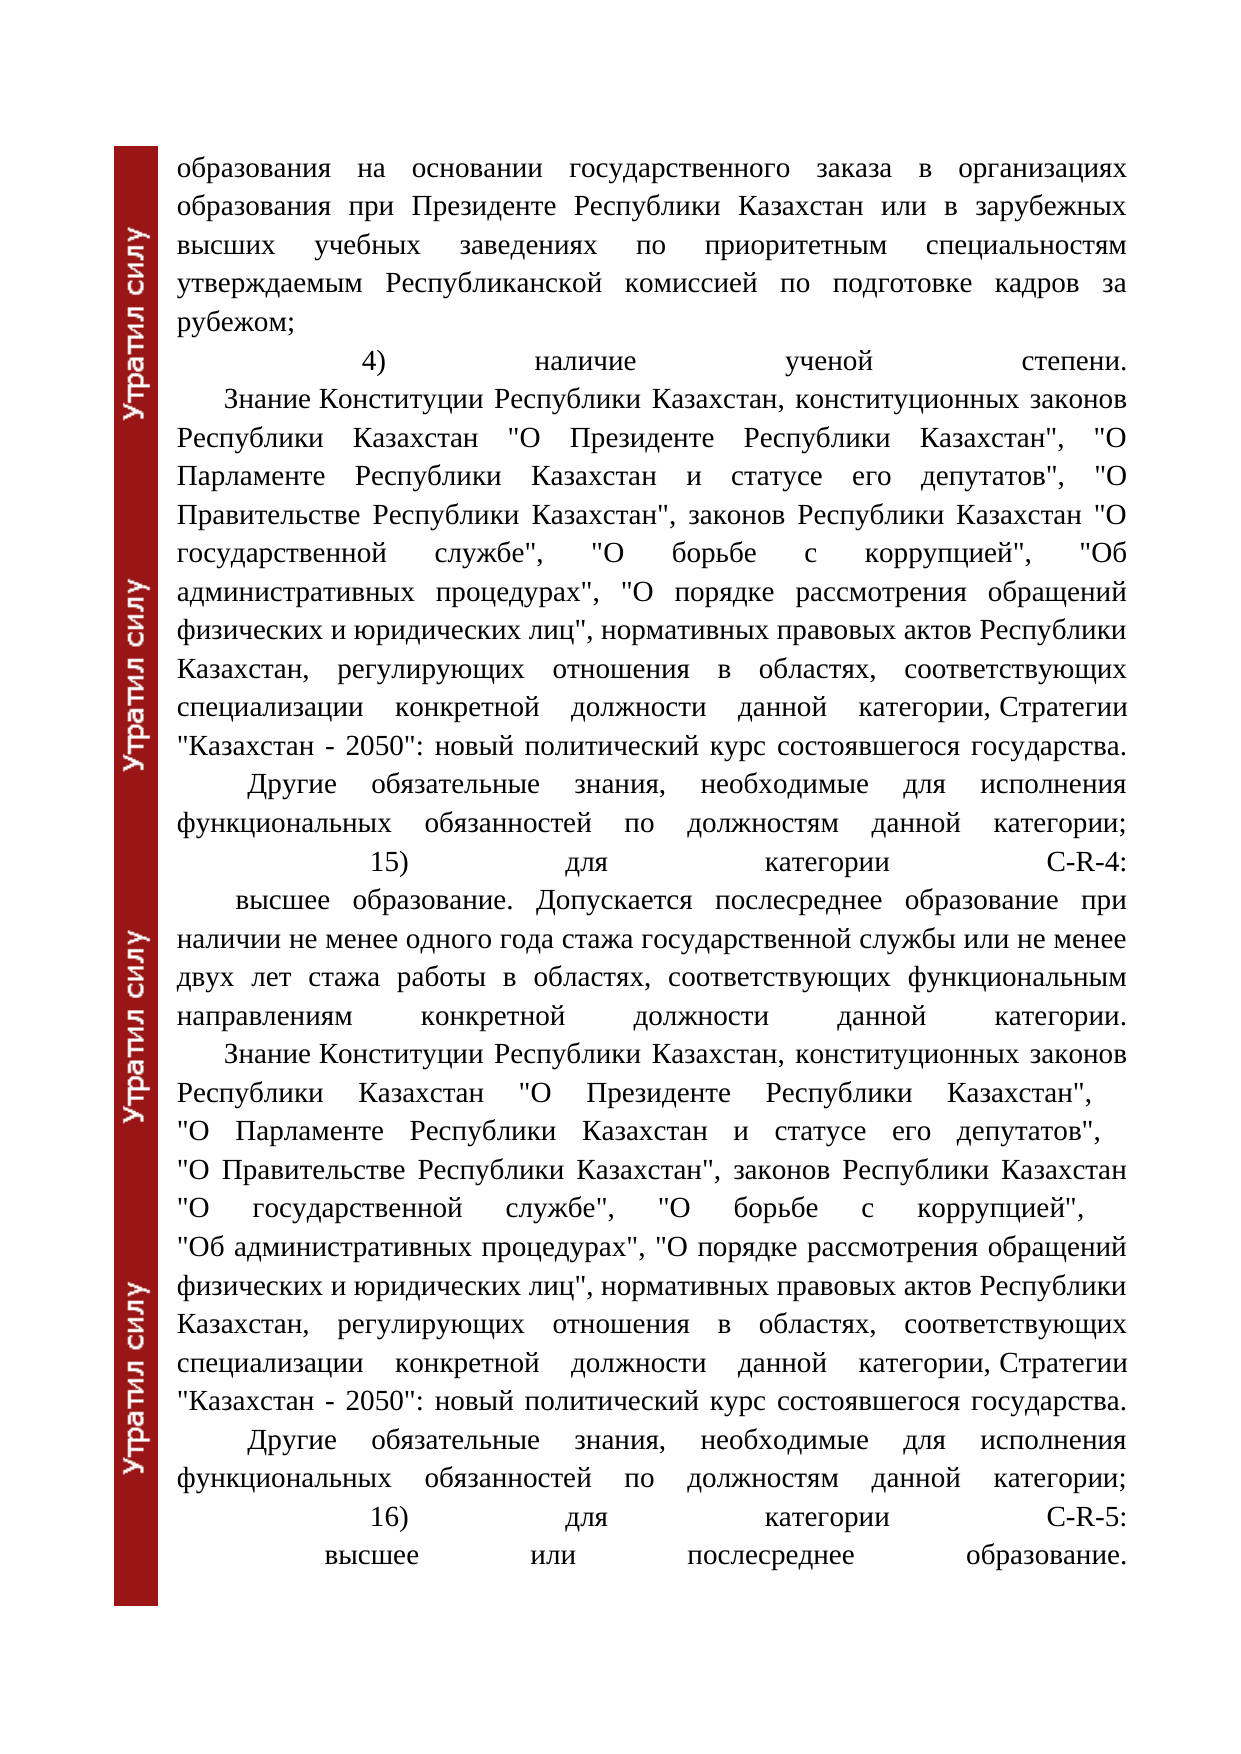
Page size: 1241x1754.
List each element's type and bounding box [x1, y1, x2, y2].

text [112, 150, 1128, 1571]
picture [114, 146, 158, 150]
picture [114, 1571, 158, 1606]
